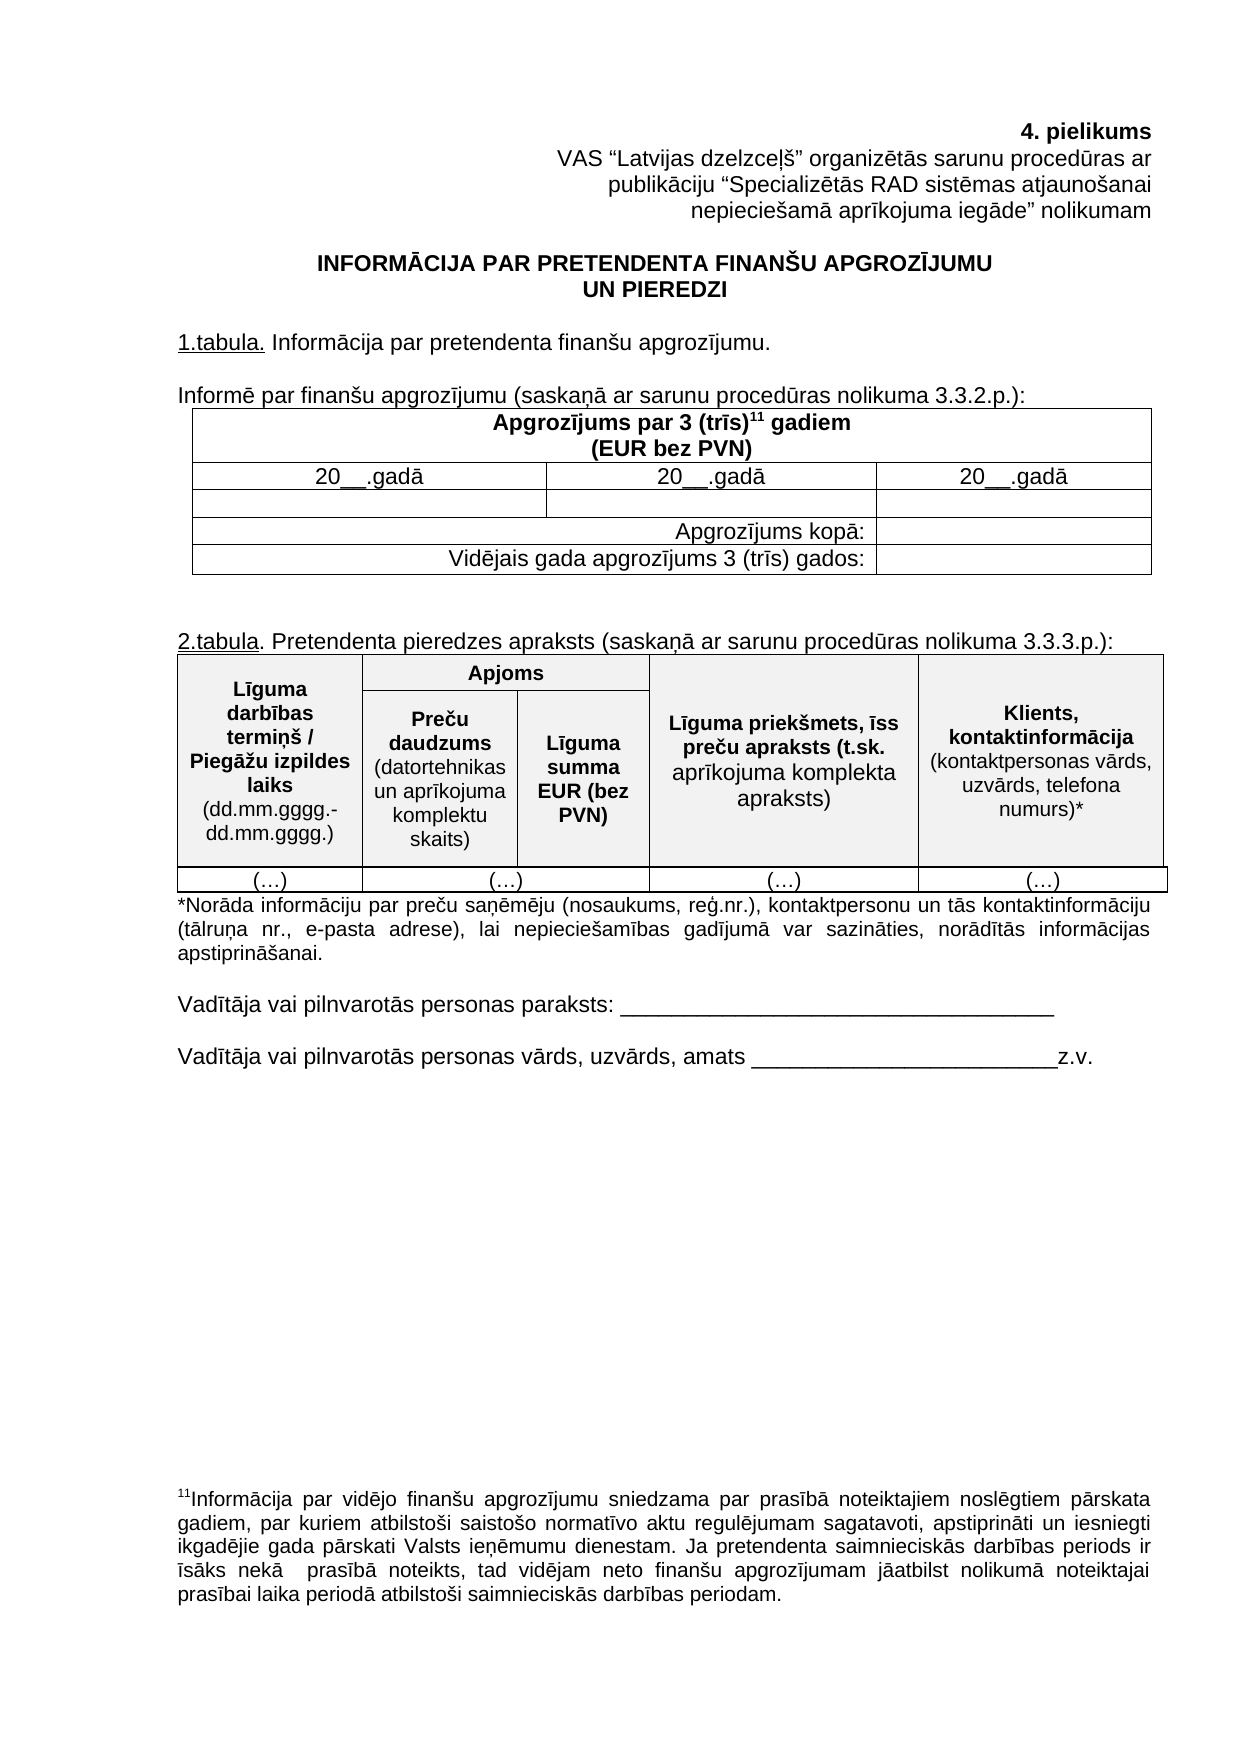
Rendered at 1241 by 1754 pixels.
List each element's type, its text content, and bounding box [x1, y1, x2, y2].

table_cell [193, 490, 546, 517]
table_cell Preču daudzums (datortehnikas un aprīkojuma komplektu skaits) [363, 691, 517, 866]
table_header Līguma priekšmets, īss preču apraksts (t.sk. aprīkojuma komplekta apraksts) [650, 655, 918, 866]
table_header Līguma darbības termiņš / Piegāžu izpildes laiks (dd.mm.gggg.-dd.mm.gggg.) [178, 655, 362, 866]
text Informē par finanšu apgrozījumu (saskaņā ar sarunu procedūras nolikuma 3.3.2.p.): [177, 382, 1152, 408]
text Vadītāja vai pilnvarotās personas vārds, uzvārds, amats ________________________z.v. [177, 1043, 1152, 1070]
table_cell (…) [178, 868, 362, 891]
table_cell 20__.gadā [193, 463, 546, 489]
text Informācija par pretendenta finanšu apgrozījumu un pieredzi [310, 250, 999, 303]
text 1.tabula. Informācija par pretendenta finanšu apgrozījumu. [177, 329, 1152, 355]
text VAS “Latvijas dzelzceļš” organizētās sarunu procedūras ar publikāciju “Specializētās RAD sistēmas atjaunošanai nepieciešamā aprīkojuma iegāde” nolikumam [502, 144, 1152, 223]
table_cell (…) [650, 868, 918, 891]
text 2.tabula. Pretendenta pieredzes apraksts (saskaņā ar sarunu procedūras nolikuma 3.3.3.p.): [177, 628, 1152, 654]
table_cell [877, 518, 1151, 544]
table_cell (…) [363, 868, 649, 891]
table_cell [877, 545, 1151, 574]
table_cell 20__.gadā [877, 463, 1151, 489]
table_cell [877, 490, 1151, 517]
table_cell Vidējais gada apgrozījums 3 (trīs) gados: [193, 545, 876, 574]
table_cell (…) [919, 868, 1167, 891]
table_cell 20__.gadā [547, 463, 876, 489]
table_header Apjoms [363, 655, 649, 690]
table_cell Apgrozījums kopā: [193, 518, 876, 544]
text Vadītāja vai pilnvarotās personas paraksts: __________________________________ [177, 991, 1152, 1017]
table_cell [547, 490, 876, 517]
table_header Klients, kontaktinformācija (kontaktpersonas vārds, uzvārds, telefona numurs)* [919, 655, 1163, 866]
text *Norāda informāciju par preču saņēmēju (nosaukums, reģ.nr.), kontaktpersonu un tās kontaktinformāciju (tālruņa nr., e-pasta adrese), lai nepieciešamības gadījumā var sazināties, norādītās informācijas apstiprināšanai. [177, 893, 1152, 964]
table_cell Līguma summa EUR (bez PVN) [518, 691, 649, 866]
text 4. pielikums [177, 118, 1152, 144]
table_header Apgrozījums par 3 (trīs) gadiem (EUR bez PVN) [193, 409, 1151, 462]
